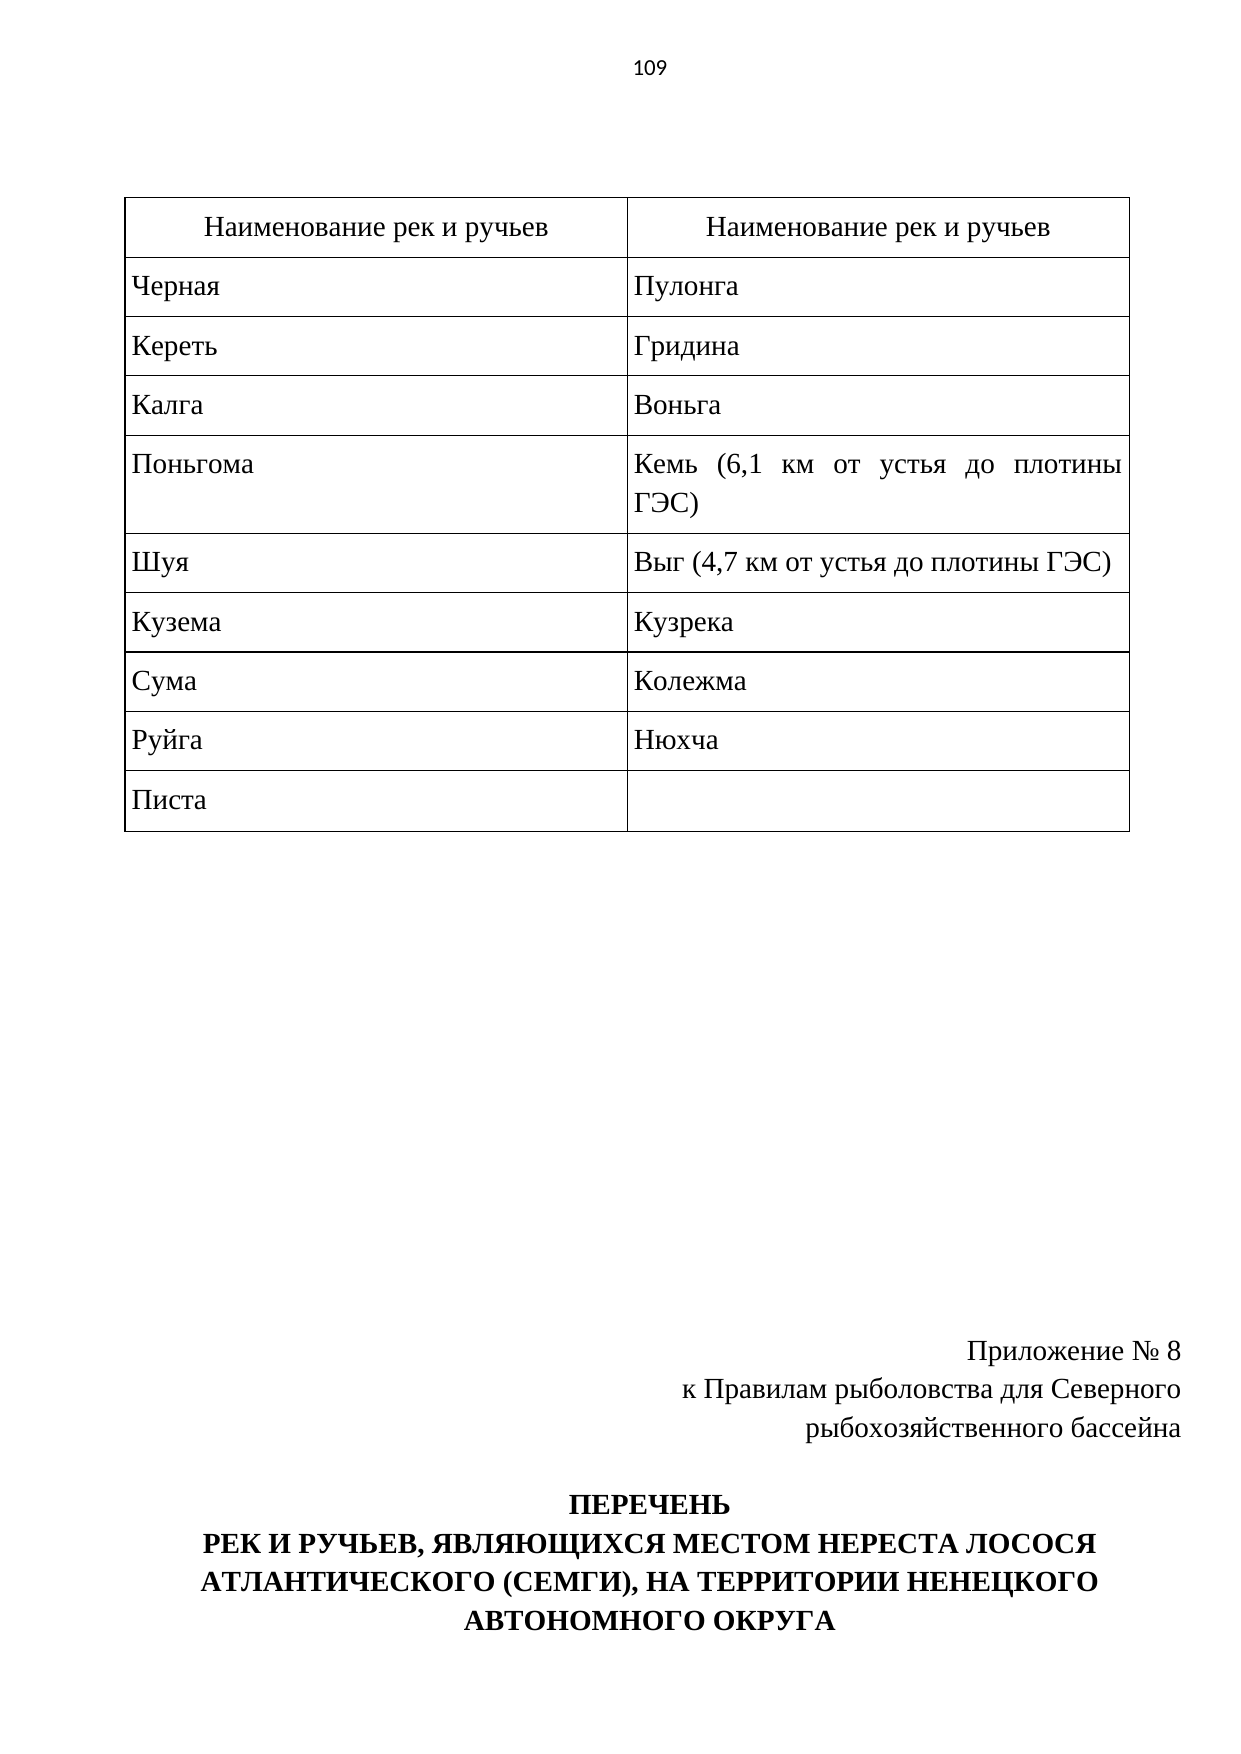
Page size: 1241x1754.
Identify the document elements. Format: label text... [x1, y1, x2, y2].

title РЕК И РУЧЬЕВ, ЯВЛЯЮЩИХСЯ МЕСТОМ НЕРЕСТА ЛОСОСЯ [118, 1526, 1181, 1559]
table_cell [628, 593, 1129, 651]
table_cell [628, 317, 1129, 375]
text рыбохозяйственного бассейна [118, 1410, 1181, 1444]
text к Правилам рыболовства для Северного [118, 1372, 1181, 1405]
title АВТОНОМНОГО ОКРУГА [118, 1603, 1181, 1636]
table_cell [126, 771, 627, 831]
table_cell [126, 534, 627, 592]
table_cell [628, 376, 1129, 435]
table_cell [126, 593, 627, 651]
text Приложение № 8 [118, 1333, 1181, 1367]
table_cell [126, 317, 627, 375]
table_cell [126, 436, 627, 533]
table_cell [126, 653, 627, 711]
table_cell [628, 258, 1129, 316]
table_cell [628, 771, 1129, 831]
title АТЛАНТИЧЕСКОГО (СЕМГИ), НА ТЕРРИТОРИИ НЕНЕЦКОГО [118, 1564, 1181, 1598]
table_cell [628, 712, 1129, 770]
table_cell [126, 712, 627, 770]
title ПЕРЕЧЕНЬ [118, 1487, 1181, 1521]
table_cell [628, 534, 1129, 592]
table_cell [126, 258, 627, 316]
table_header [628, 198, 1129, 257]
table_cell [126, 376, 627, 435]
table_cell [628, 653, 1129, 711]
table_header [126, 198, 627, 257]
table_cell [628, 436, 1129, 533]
